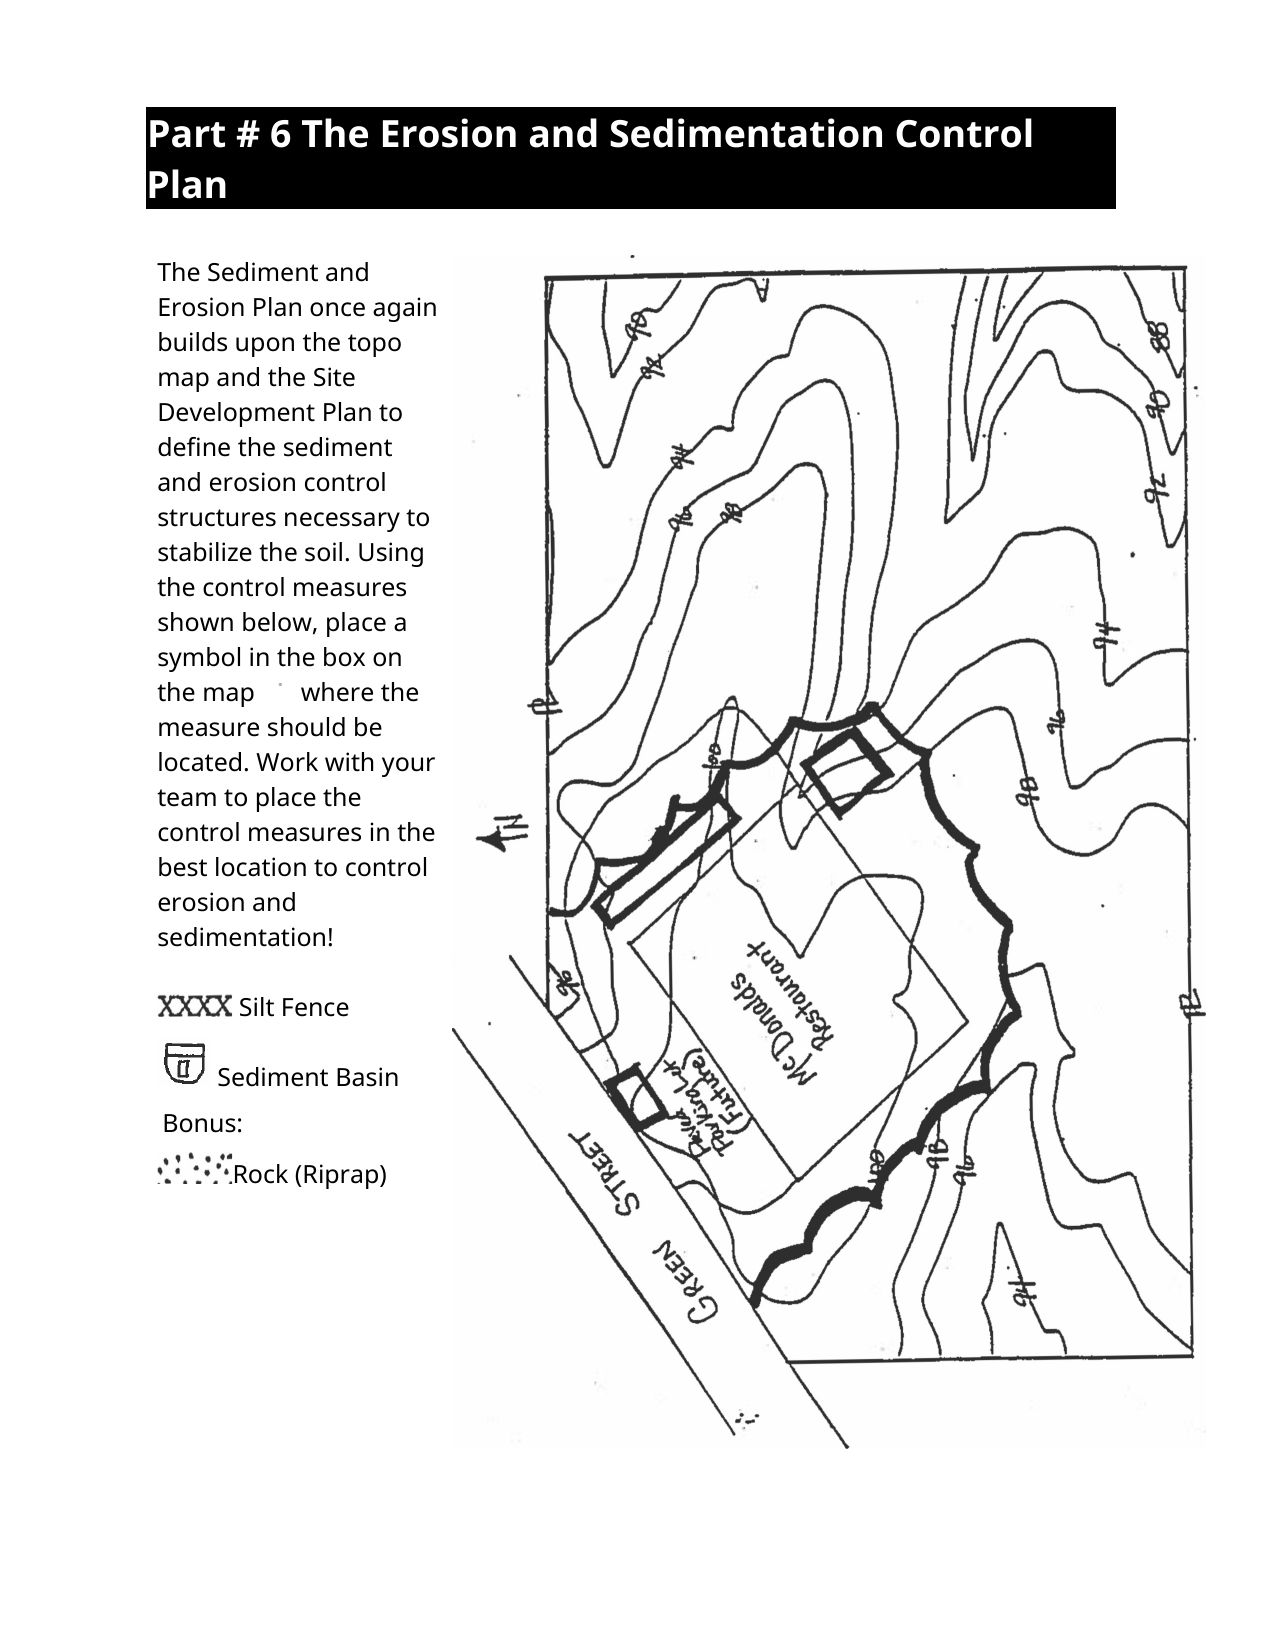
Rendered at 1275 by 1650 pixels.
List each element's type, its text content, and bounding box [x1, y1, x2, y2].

table_header [455, 255, 1072, 1406]
picture [157, 1152, 233, 1184]
picture [452, 255, 1206, 1449]
table_header The Sediment and Erosion Plan once again builds upon the topo map and the Site Development Plan to define the sediment and erosion control structures necessary to stabilize the soil. Using the control measures shown below, place a symbol in the box on the map where the measure should be located. Work with your team to place the control measures in the best location to control erosion and sedimentation! Silt Fence Sediment Basin Bonus: Rock (Riprap) [146, 255, 455, 1406]
picture [157, 1038, 211, 1086]
text Part # 6 The Erosion and Sedimentation Control Plan [146, 107, 1116, 209]
picture [157, 994, 233, 1017]
